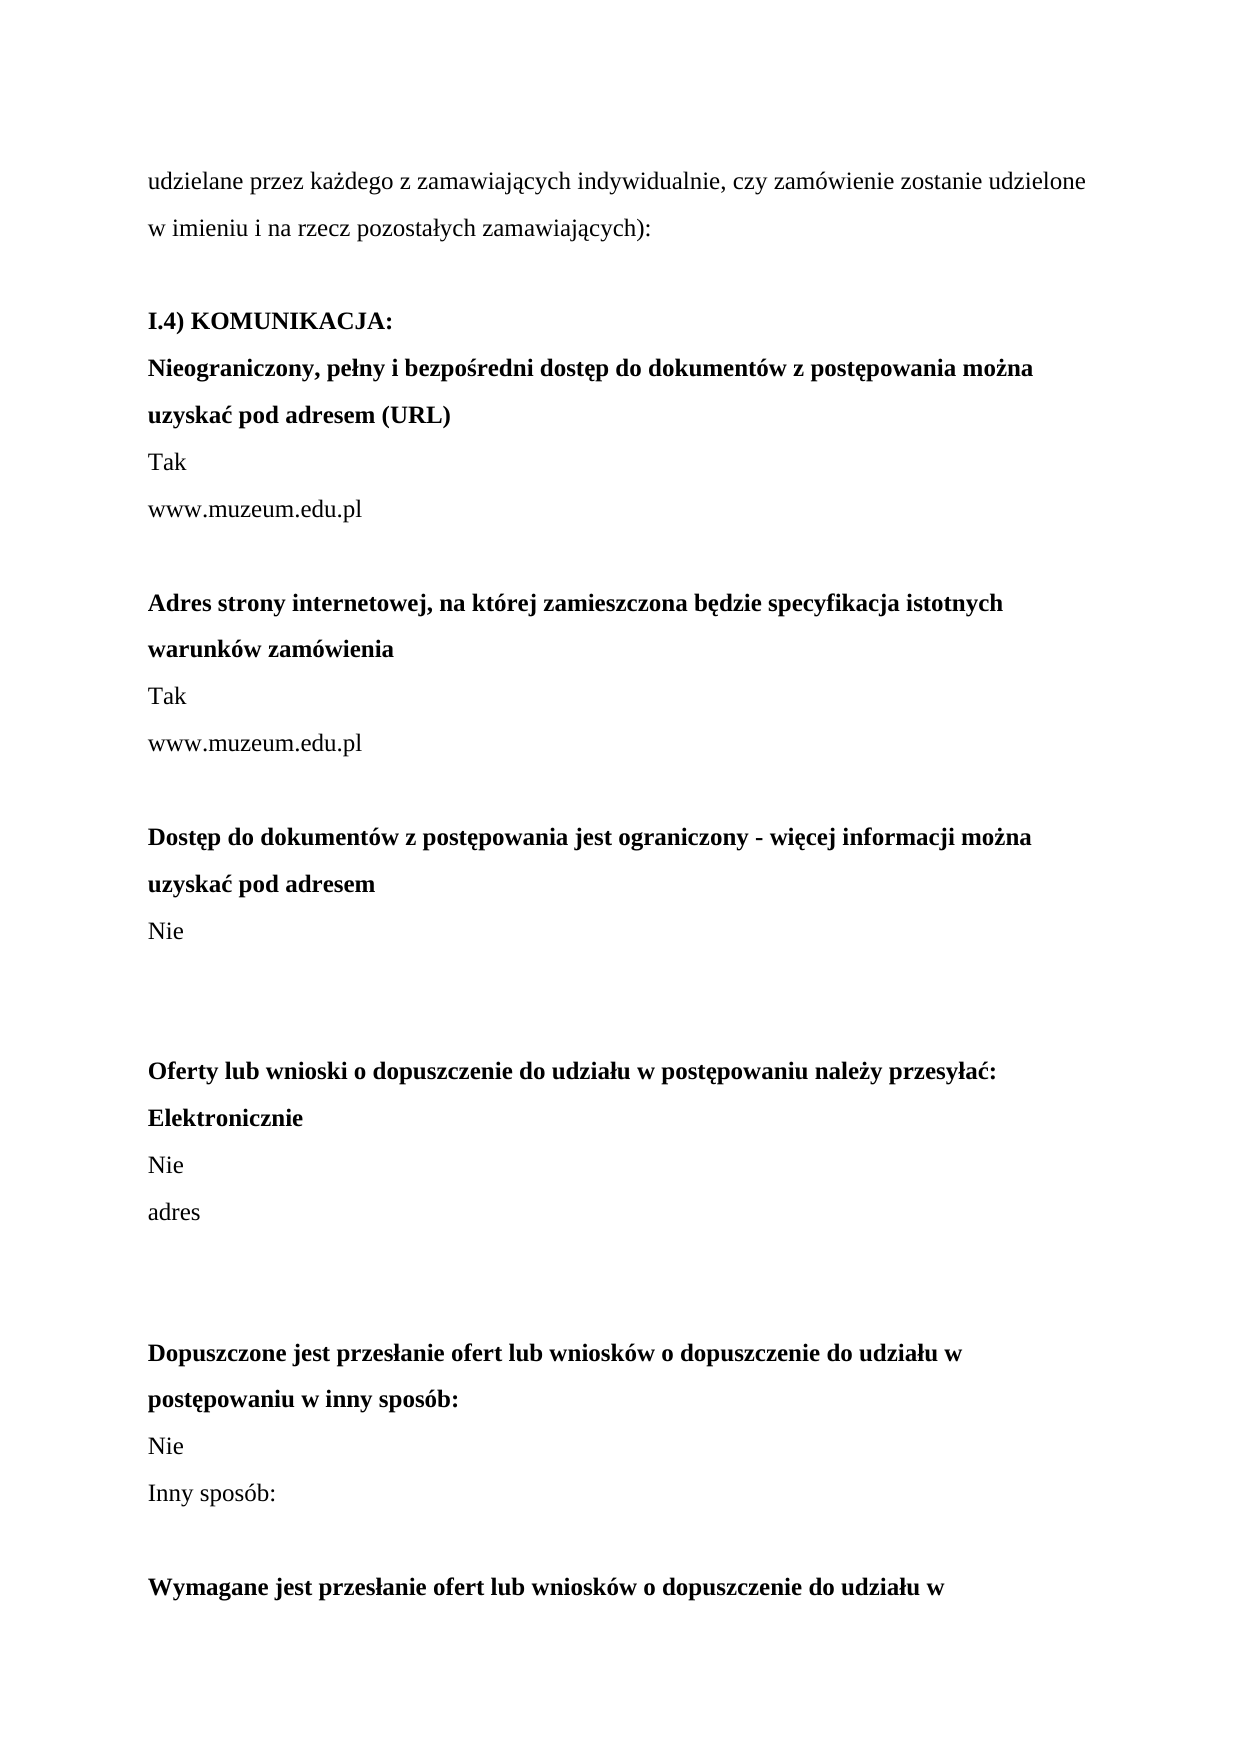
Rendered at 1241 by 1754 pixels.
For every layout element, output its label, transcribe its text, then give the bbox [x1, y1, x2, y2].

text Adres strony internetowej, na której zamieszczona będzie specyfikacja istotnych warunków zamówienia [148, 523, 1093, 663]
text Oferty lub wnioski o dopuszczenie do udziału w postępowaniu należy przesyłać: Elektronicznie [148, 991, 1093, 1132]
text Dostęp do dokumentów z postępowania jest ograniczony - więcej informacji można uzyskać pod adresem [148, 757, 1093, 898]
text Nie adres [148, 1132, 1093, 1273]
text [148, 1319, 1093, 1601]
text Nie [148, 898, 1093, 991]
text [148, 148, 1093, 288]
text Tak www.muzeum.edu.pl [148, 663, 1093, 757]
text I.4) KOMUNIKACJA: Nieograniczony, pełny i bezpośredni dostęp do dokumentów z postępowania można uzyskać pod adresem (URL) [148, 288, 1093, 429]
text Tak www.muzeum.edu.pl [148, 429, 1093, 523]
